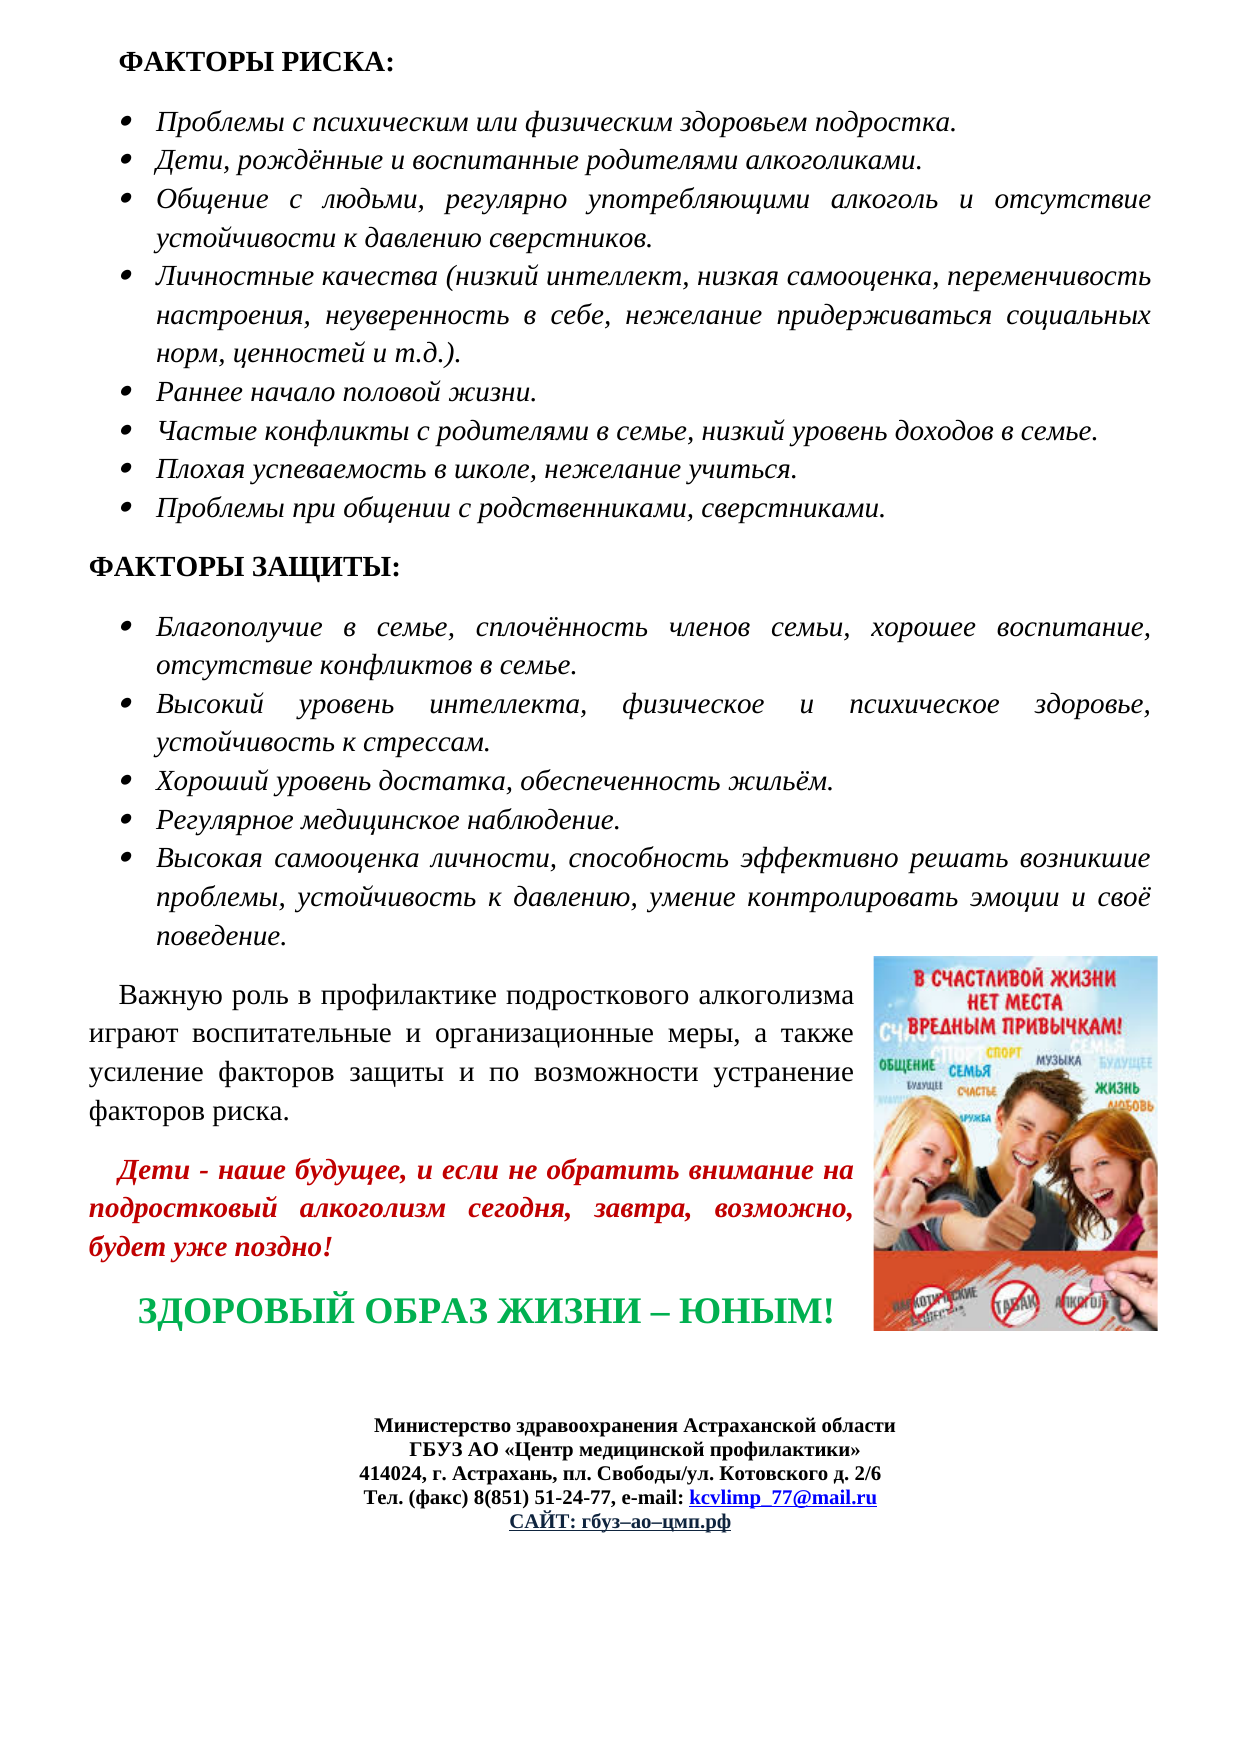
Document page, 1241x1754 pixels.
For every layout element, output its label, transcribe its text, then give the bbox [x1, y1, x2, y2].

list Дети, рождённые и воспитанные родителями алкоголиками. [118, 142, 1152, 176]
list Высокая самооценка личности, способность эффективно решать возникшие проблемы, устойчивость к давлению, умение контролировать эмоции и своё поведение. [118, 840, 1152, 951]
list Личностные качества (низкий интеллект, низкая самооценка, переменчивость настроения, неуверенность в себе, нежелание придерживаться социальных норм, ценностей и т.д.). [118, 258, 1152, 369]
list Хороший уровень достатка, обеспеченность жильём. [118, 763, 1152, 797]
text Дети - наше будущее, и если не обратить внимание на подростковый алкоголизм сегодня, завтра, возможно, будет уже поздно! [89, 1152, 873, 1263]
text 414024, г. Астрахань, пл. Свободы/ул. Котовского д. 2/6 [89, 1461, 1152, 1485]
list Плохая успеваемость в школе, нежелание учиться. [118, 451, 1152, 485]
list Проблемы при общении с родственниками, сверстниками. [118, 490, 1152, 523]
text ФАКТОРЫ ЗАЩИТЫ: [89, 549, 1152, 583]
list Раннее начало половой жизни. [118, 374, 1152, 408]
text САЙТ: гбуз–ао–цмп.рф [89, 1509, 1152, 1533]
text ЗДОРОВЫЙ ОБРАЗ ЖИЗНИ – ЮНЫМ! [89, 1288, 1152, 1332]
text Важную роль в профилактике подросткового алкоголизма играют воспитательные и организационные меры, а также усиление факторов защиты и по возможности устранение факторов риска. [89, 977, 873, 1126]
list Высокий уровень интеллекта, физическое и психическое здоровье, устойчивость к стрессам. [118, 686, 1152, 758]
list Частые конфликты с родителями в семье, низкий уровень доходов в семье. [118, 413, 1152, 446]
list Благополучие в семье, сплочённость членов семьи, хорошее воспитание, отсутствие конфликтов в семье. [118, 609, 1152, 681]
picture [873, 956, 1158, 1331]
text ФАКТОРЫ РИСКА: [89, 44, 1152, 78]
list Общение с людьми, регулярно употребляющими алкоголь и отсутствие устойчивости к давлению сверстников. [118, 181, 1152, 253]
list Проблемы с психическим или физическим здоровьем подростка. [118, 104, 1152, 137]
list Регулярное медицинское наблюдение. [118, 802, 1152, 835]
text Министерство здравоохранения Астраханской области [89, 1413, 1152, 1437]
text Тел. (факс) 8(851) 51-24-77, e-mail: kcvlimp_77@mail.ru [89, 1485, 1152, 1509]
text ГБУЗ АО «Центр медицинской профилактики» [89, 1437, 1152, 1461]
